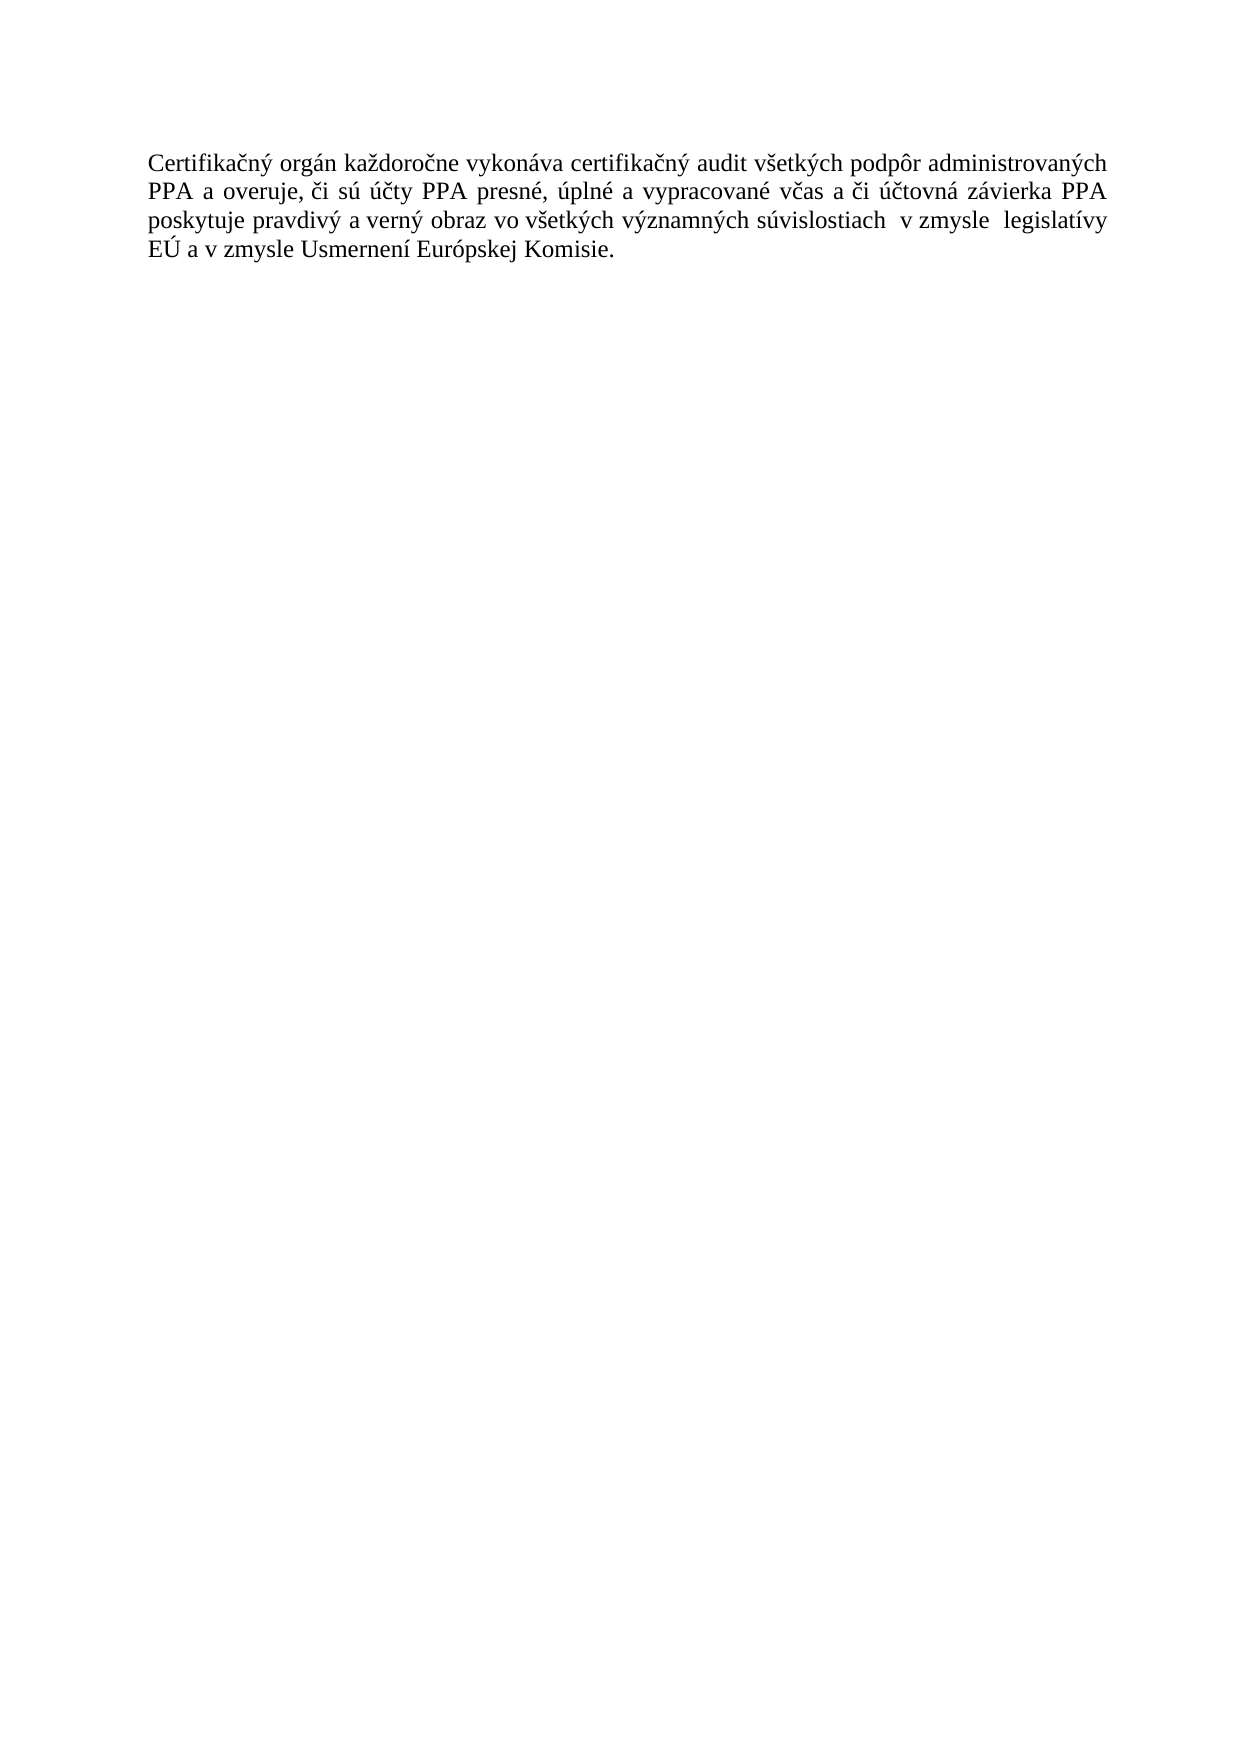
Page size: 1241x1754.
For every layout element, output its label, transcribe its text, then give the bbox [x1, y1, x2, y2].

text Certifikačný orgán každoročne vykonáva certifikačný audit všetkých podpôr administrovaných PPA a overuje, či sú účty PPA presné, úplné a vypracované včas a či účtovná závierka PPA poskytuje pravdivý a verný obraz vo všetkých významných súvislostiach v zmysle legislatívy EÚ a v zmysle Usmernení Európskej Komisie. [148, 148, 1107, 263]
